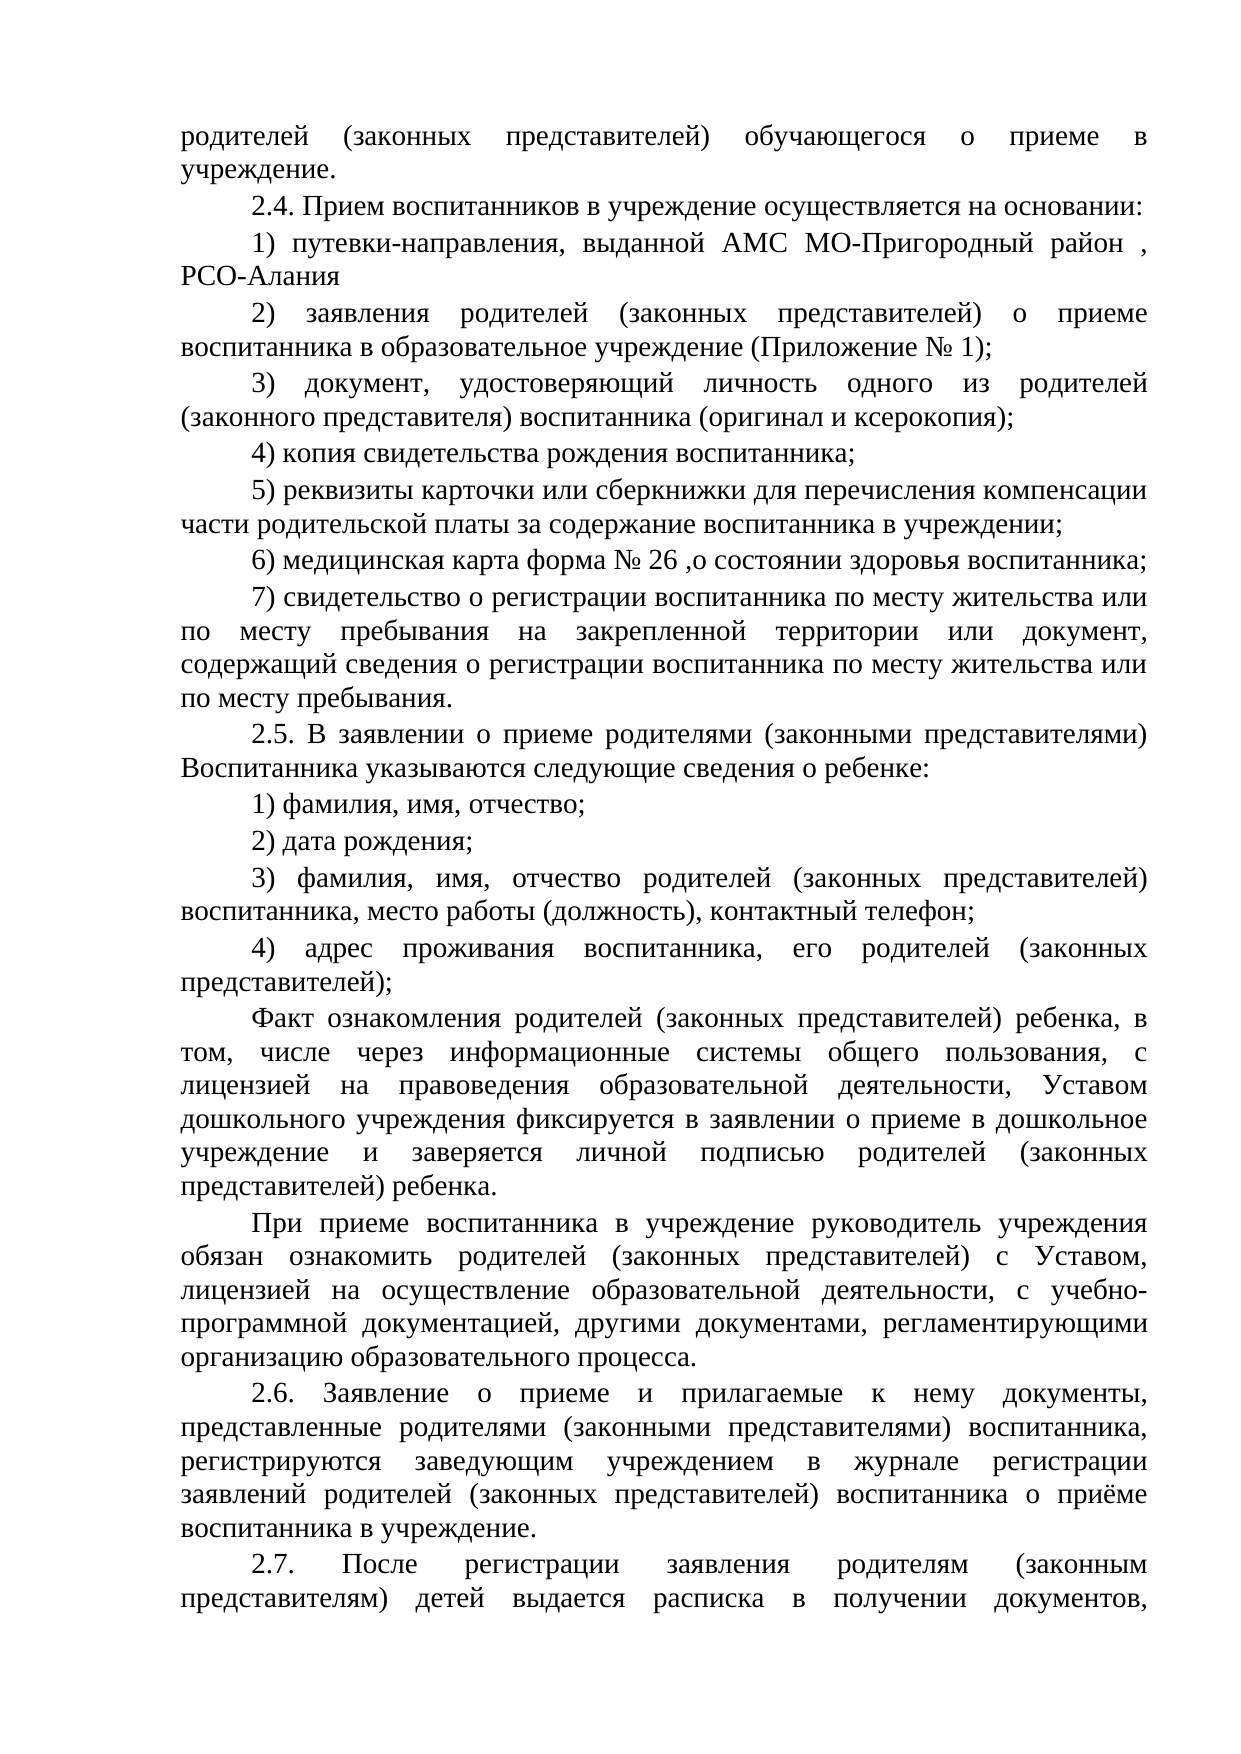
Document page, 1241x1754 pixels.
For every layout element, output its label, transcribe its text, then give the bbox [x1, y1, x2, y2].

text 7) свидетельство о регистрации воспитанника по месту жительства или по месту пребывания на закрепленной территории или документ, содержащий сведения о регистрации воспитанника по месту жительства или по месту пребывания. [180, 579, 1148, 713]
text 3) фамилия, имя, отчество родителей (законных представителей) воспитанника, место работы (должность), контактный телефон; [180, 860, 1148, 927]
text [180, 1546, 1148, 1613]
text 2) дата рождения; [180, 823, 1148, 857]
text 4) копия свидетельства рождения воспитанника; [180, 436, 1148, 469]
text При приеме воспитанника в учреждение руководитель учреждения обязан ознакомить родителей (законных представителей) с Уставом, лицензией на осуществление образовательной деятельности, с учебно-программной документацией, другими документами, регламентирующими организацию образовательного процесса. [180, 1205, 1148, 1372]
text Факт ознакомления родителей (законных представителей) ребенка, в том, числе через информационные системы общего пользования, с лицензией на правоведения образовательной деятельности, Уставом дошкольного учреждения фиксируется в заявлении о приеме в дошкольное учреждение и заверяется личной подписью родителей (законных представителей) ребенка. [180, 1000, 1148, 1202]
text 2.5. В заявлении о приеме родителями (законными представителями) Воспитанника указываются следующие сведения о ребенке: [180, 716, 1148, 783]
text 1) путевки-направления, выданной АМС МО-Пригородный район , РСО-Алания [180, 225, 1148, 292]
text 2.6. Заявление о приеме и прилагаемые к нему документы, представленные родителями (законными представителями) воспитанника, регистрируются заведующим учреждением в журнале регистрации заявлений родителей (законных представителей) воспитанника о приёме воспитанника в учреждение. [180, 1376, 1148, 1543]
text 1) фамилия, имя, отчество; [180, 787, 1148, 820]
text 4) адрес проживания воспитанника, его родителей (законных представителей); [180, 930, 1148, 997]
text 5) реквизиты карточки или сберкнижки для перечисления компенсации части родительской платы за содержание воспитанника в учреждении; [180, 472, 1148, 539]
text 2) заявления родителей (законных представителей) о приеме воспитанника в образовательное учреждение (Приложение № 1); [180, 295, 1148, 362]
text 3) документ, удостоверяющий личность одного из родителей (законного представителя) воспитанника (оригинал и ксерокопия); [180, 365, 1148, 432]
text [180, 118, 1148, 185]
text 2.4. Прием воспитанников в учреждение осуществляется на основании: [180, 188, 1148, 222]
text 6) медицинская карта форма № 26 ,о состоянии здоровья воспитанника; [180, 542, 1148, 576]
